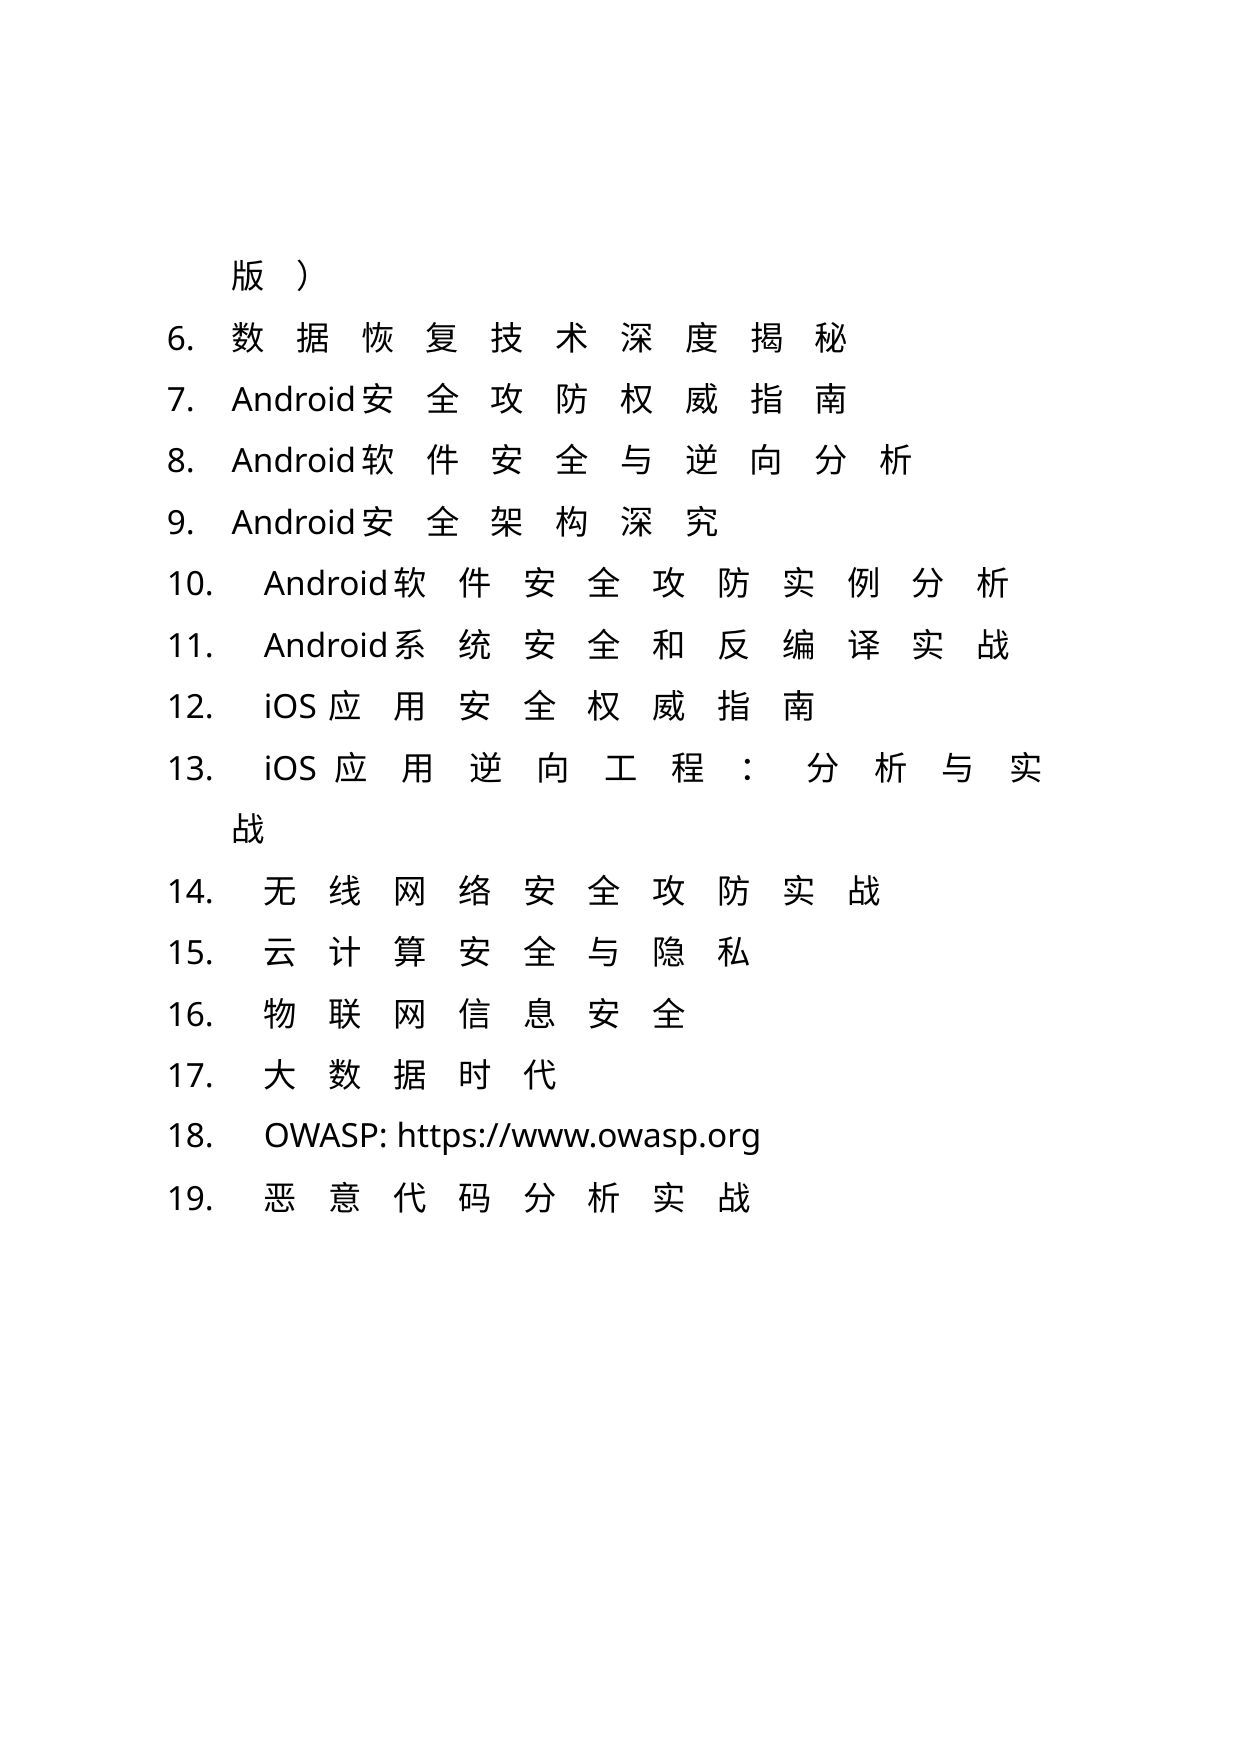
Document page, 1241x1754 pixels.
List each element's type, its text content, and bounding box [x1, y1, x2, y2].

list 云计算安全与隐私 [167, 919, 1074, 981]
list OWASP: https://www.owasp.org [167, 1104, 1074, 1165]
list Android系统安全和反编译实战 [167, 612, 1074, 674]
list Android安全攻防权威指南 [167, 366, 1074, 428]
list 大数据时代 [167, 1042, 1074, 1104]
list iOS 应用安全权威指南 [167, 674, 1074, 735]
list 无线网络安全攻防实战 [167, 858, 1074, 919]
list Android安全架构深究 [167, 489, 1074, 551]
list Android软件安全与逆向分析 [167, 428, 1074, 489]
list iOS 应用逆向工程：分析与实战 [167, 735, 1074, 858]
list 物联网信息安全 [167, 981, 1074, 1042]
list 恶意代码分析实战 [167, 1165, 1074, 1227]
list PHP漏洞挖掘与修复（英文版） [167, 243, 1074, 305]
list Android软件安全攻防实例分析 [167, 551, 1074, 612]
list 数据恢复技术深度揭秘 [167, 305, 1074, 366]
